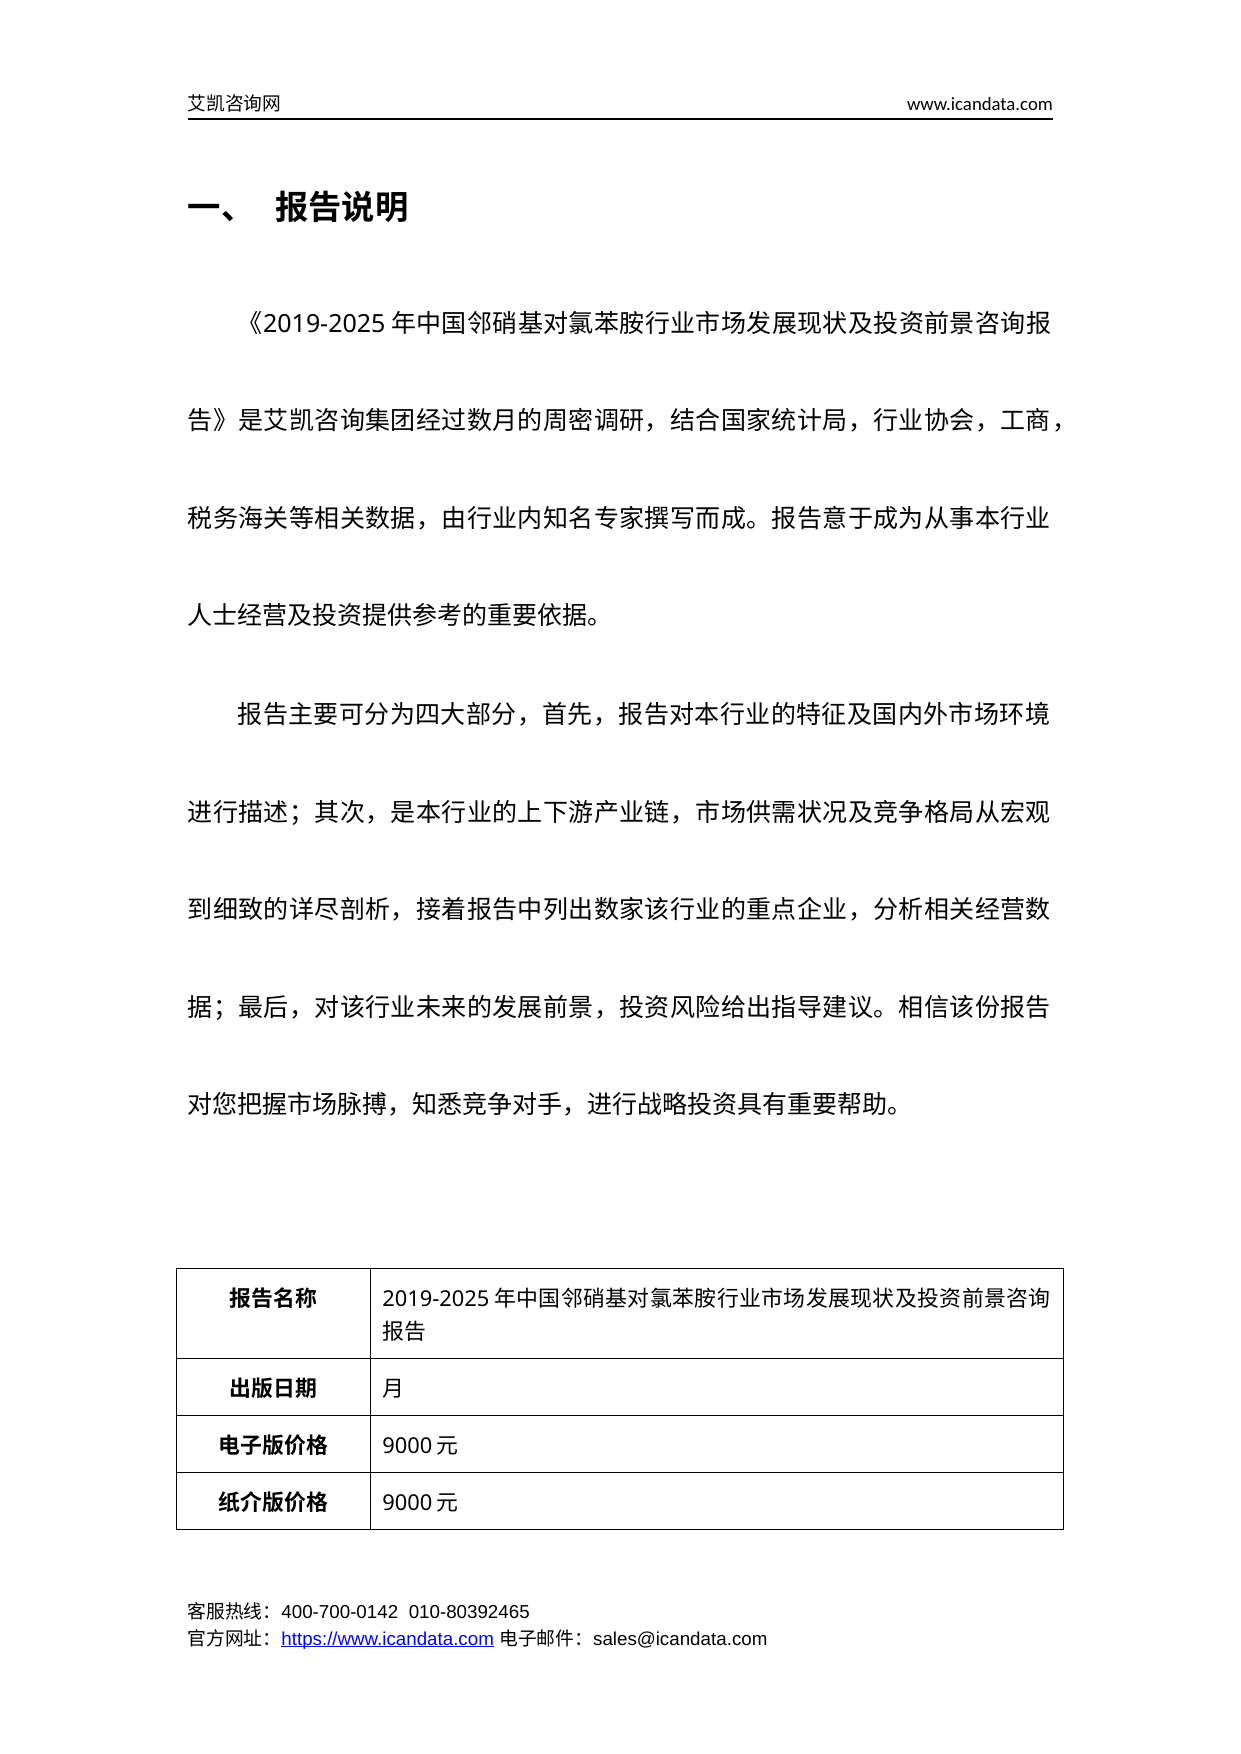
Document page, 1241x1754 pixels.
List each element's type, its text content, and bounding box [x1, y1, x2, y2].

table_header 报告名称 [177, 1269, 370, 1358]
text 报告主要可分为四大部分，首先，报告对本行业的特征及国内外市场环境进行描述；其次，是本行业的上下游产业链，市场供需状况及竞争格局从宏观到细致的详尽剖析，接着报告中列出数家该行业的重点企业，分析相关经营数据；最后，对该行业未来的发展前景，投资风险给出指导建议。相信该份报告对您把握市场脉搏，知悉竞争对手，进行战略投资具有重要帮助。 [187, 681, 1053, 1136]
text 《2019-2025年中国邻硝基对氯苯胺行业市场发展现状及投资前景咨询报告》是艾凯咨询集团经过数月的周密调研，结合国家统计局，行业协会，工商，税务海关等相关数据，由行业内知名专家撰写而成。报告意于成为从事本行业人士经营及投资提供参考的重要依据。 [187, 289, 1053, 646]
table_cell 出版日期 [177, 1359, 370, 1415]
table_cell 电子版价格 [177, 1416, 370, 1472]
table_cell 纸介版价格 [177, 1473, 370, 1529]
table_header 2019-2025年中国邻硝基对氯苯胺行业市场发展现状及投资前景咨询报告 [371, 1269, 1063, 1358]
table_cell 月 [371, 1359, 1063, 1415]
table_cell 9000元 [371, 1473, 1063, 1529]
table_cell 9000元 [371, 1416, 1063, 1472]
subtitle 报告说明 [187, 172, 1053, 237]
